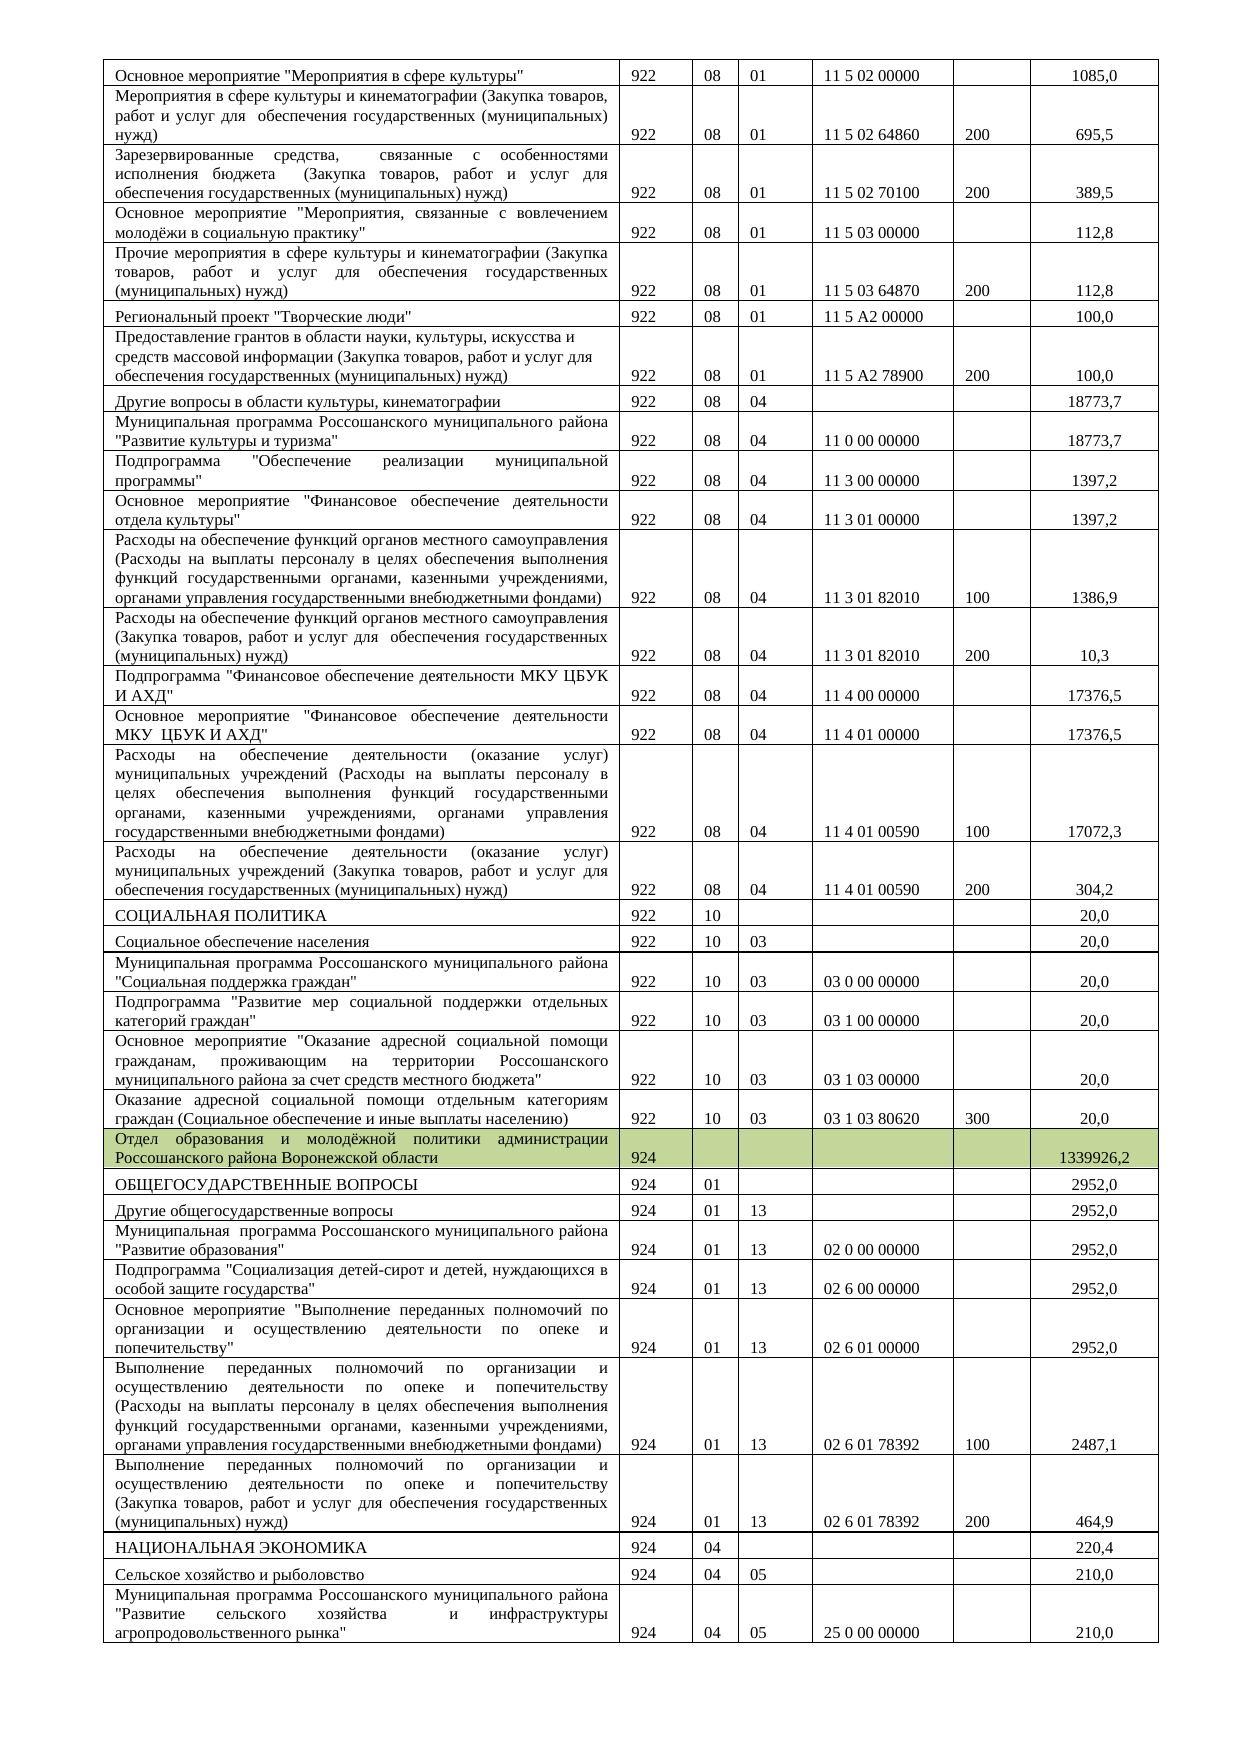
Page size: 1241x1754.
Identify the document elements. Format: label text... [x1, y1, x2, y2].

table_cell 04 [739, 666, 812, 704]
table_cell Подпрограмма "Обеспечение реализации муниципальной программы" [104, 451, 619, 489]
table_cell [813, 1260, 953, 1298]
table_cell [954, 451, 1030, 489]
table_cell 04 [739, 451, 812, 489]
table_cell 10,3 [1031, 608, 1158, 665]
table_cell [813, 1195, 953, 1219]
table_cell 08 [693, 842, 738, 899]
table_cell 11 4 00 00000 [813, 666, 953, 704]
table_cell 08 [693, 203, 738, 242]
table_cell Подпрограмма "Развитие мер социальной поддержки отдельных категорий граждан" [104, 992, 619, 1030]
table_cell 08 [693, 327, 738, 385]
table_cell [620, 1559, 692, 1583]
table_cell 922 [620, 706, 692, 744]
table_cell 04 [739, 706, 812, 744]
table_cell 922 [620, 451, 692, 489]
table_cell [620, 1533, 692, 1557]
table_cell 200 [954, 145, 1030, 202]
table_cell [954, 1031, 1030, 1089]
table_cell [954, 203, 1030, 242]
table_cell [954, 491, 1030, 529]
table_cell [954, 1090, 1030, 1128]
table_cell 922 [620, 953, 692, 991]
table_cell 200 [954, 86, 1030, 144]
table_cell 11 5 А2 78900 [813, 327, 953, 385]
table_cell 1397,2 [1031, 451, 1158, 489]
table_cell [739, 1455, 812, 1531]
table_cell [954, 412, 1030, 450]
table_cell 11 5 А2 00000 [813, 301, 953, 326]
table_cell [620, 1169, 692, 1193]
table_cell 08 [693, 145, 738, 202]
table_cell 1085,0 [1031, 60, 1158, 85]
table_cell 01 [739, 327, 812, 385]
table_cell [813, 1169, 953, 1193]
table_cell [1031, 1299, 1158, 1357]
table_cell 08 [693, 86, 738, 144]
table_cell 20,0 [1031, 900, 1158, 925]
table_cell 11 4 01 00590 [813, 842, 953, 899]
table_cell 112,8 [1031, 203, 1158, 242]
table_cell 10 [693, 926, 738, 951]
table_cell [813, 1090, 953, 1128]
table_cell 922 [620, 145, 692, 202]
table_cell 03 [739, 953, 812, 991]
table_cell 1397,2 [1031, 491, 1158, 529]
table_cell [954, 926, 1030, 951]
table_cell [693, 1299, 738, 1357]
table_cell 08 [693, 301, 738, 326]
table_cell 389,5 [1031, 145, 1158, 202]
table_cell 08 [693, 666, 738, 704]
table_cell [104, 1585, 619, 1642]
table_cell 200 [954, 327, 1030, 385]
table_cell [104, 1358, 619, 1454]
table_cell 04 [739, 491, 812, 529]
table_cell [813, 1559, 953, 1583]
table_cell 100,0 [1031, 327, 1158, 385]
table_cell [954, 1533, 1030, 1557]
table_cell 04 [739, 608, 812, 665]
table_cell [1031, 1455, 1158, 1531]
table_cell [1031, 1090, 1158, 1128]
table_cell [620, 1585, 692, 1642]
table_cell 10 [693, 953, 738, 991]
table_cell 922 [620, 60, 692, 85]
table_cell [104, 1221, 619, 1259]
table_cell 08 [693, 491, 738, 529]
table_cell [954, 666, 1030, 704]
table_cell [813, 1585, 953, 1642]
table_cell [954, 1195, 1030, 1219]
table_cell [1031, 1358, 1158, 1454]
table_cell 08 [693, 60, 738, 85]
table_cell Другие вопросы в области культуры, кинематографии [104, 386, 619, 411]
table_cell 03 1 03 00000 [813, 1031, 953, 1089]
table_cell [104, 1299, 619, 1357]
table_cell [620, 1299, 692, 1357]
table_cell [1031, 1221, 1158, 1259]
table_cell [954, 900, 1030, 925]
table_cell Расходы на обеспечение функций органов местного самоуправления (Расходы на выплаты персоналу в целях обеспечения выполнения функций государственными органами, казенными учреждениями, органами управления государственными внебюджетными фондами) [104, 530, 619, 607]
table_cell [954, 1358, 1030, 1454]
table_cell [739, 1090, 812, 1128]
table_cell 11 3 01 82010 [813, 530, 953, 607]
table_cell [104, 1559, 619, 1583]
table_cell Муниципальная программа Россошанского муниципального района "Социальная поддержка граждан" [104, 953, 619, 991]
table_cell 08 [693, 608, 738, 665]
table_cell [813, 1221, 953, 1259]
table_cell 922 [620, 86, 692, 144]
table_cell СОЦИАЛЬНАЯ ПОЛИТИКА [104, 900, 619, 925]
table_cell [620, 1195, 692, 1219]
table_cell 03 [739, 1031, 812, 1089]
table_cell 08 [693, 243, 738, 300]
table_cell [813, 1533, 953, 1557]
table_cell Основное мероприятие "Оказание адресной социальной помощи гражданам, проживающим на территории Россошанского муниципального района за счет средств местного бюджета" [104, 1031, 619, 1089]
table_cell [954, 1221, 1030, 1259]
table_cell 17072,3 [1031, 745, 1158, 841]
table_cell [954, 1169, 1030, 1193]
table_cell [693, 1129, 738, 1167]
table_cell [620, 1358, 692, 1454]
table_cell 112,8 [1031, 243, 1158, 300]
table_cell 20,0 [1031, 926, 1158, 951]
table_cell 922 [620, 327, 692, 385]
table_cell 11 4 01 00590 [813, 745, 953, 841]
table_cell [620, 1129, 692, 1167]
table_cell 03 0 00 00000 [813, 953, 953, 991]
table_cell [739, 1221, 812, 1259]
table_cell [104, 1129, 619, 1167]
table_cell 04 [739, 386, 812, 411]
table_cell 10 [693, 900, 738, 925]
table_cell Расходы на обеспечение деятельности (оказание услуг) муниципальных учреждений (Расходы на выплаты персоналу в целях обеспечения выполнения функций государственными органами, казенными учреждениями, органами управления государственными внебюджетными фондами) [104, 745, 619, 841]
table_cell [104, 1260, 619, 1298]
table_cell 18773,7 [1031, 412, 1158, 450]
table_cell 08 [693, 706, 738, 744]
table_cell 695,5 [1031, 86, 1158, 144]
table_cell 04 [739, 530, 812, 607]
table_cell 03 1 00 00000 [813, 992, 953, 1030]
table_cell Региональный проект "Творческие люди" [104, 301, 619, 326]
table_cell 01 [739, 145, 812, 202]
table_cell 04 [739, 842, 812, 899]
table_cell 922 [620, 386, 692, 411]
table_cell [954, 992, 1030, 1030]
table_cell [813, 900, 953, 925]
table_cell 11 0 00 00000 [813, 412, 953, 450]
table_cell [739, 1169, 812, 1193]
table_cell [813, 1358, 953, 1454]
table_cell 922 [620, 992, 692, 1030]
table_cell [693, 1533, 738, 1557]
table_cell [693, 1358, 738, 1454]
table_cell [954, 706, 1030, 744]
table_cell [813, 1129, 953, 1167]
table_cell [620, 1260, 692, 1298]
table_cell Мероприятия в сфере культуры и кинематографии (Закупка товаров, работ и услуг для обеспечения государственных (муниципальных) нужд) [104, 86, 619, 144]
table_cell 01 [739, 203, 812, 242]
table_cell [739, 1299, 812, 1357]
table_cell 04 [739, 412, 812, 450]
table_cell 922 [620, 900, 692, 925]
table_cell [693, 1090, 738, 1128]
table_cell 100 [954, 745, 1030, 841]
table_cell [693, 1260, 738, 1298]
table_cell 922 [620, 491, 692, 529]
table_cell 03 [739, 926, 812, 951]
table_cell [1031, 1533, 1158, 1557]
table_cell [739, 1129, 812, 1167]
table_cell 20,0 [1031, 992, 1158, 1030]
table_cell [954, 953, 1030, 991]
table_cell 922 [620, 243, 692, 300]
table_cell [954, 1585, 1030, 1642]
table_cell Предоставление грантов в области науки, культуры, искусства и средств массовой информации (Закупка товаров, работ и услуг для обеспечения государственных (муниципальных) нужд) [104, 327, 619, 385]
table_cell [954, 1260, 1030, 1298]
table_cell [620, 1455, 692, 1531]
table_cell 01 [739, 60, 812, 85]
table_cell Подпрограмма "Финансовое обеспечение деятельности МКУ ЦБУК И АХД" [104, 666, 619, 704]
table_cell Основное мероприятие "Мероприятия, связанные с вовлечением молодёжи в социальную практику" [104, 203, 619, 242]
table_cell 11 5 02 64860 [813, 86, 953, 144]
table_cell 08 [693, 451, 738, 489]
table_cell 01 [739, 243, 812, 300]
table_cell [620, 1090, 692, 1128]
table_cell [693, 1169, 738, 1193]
table_cell 08 [693, 530, 738, 607]
table_cell 200 [954, 842, 1030, 899]
table_cell 03 [739, 992, 812, 1030]
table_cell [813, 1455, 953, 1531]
table_cell 11 3 01 00000 [813, 491, 953, 529]
table_cell 922 [620, 608, 692, 665]
table_cell 08 [693, 386, 738, 411]
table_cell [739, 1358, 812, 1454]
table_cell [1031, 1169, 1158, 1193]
table_cell 11 5 03 64870 [813, 243, 953, 300]
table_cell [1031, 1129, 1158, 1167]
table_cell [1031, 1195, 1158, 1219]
table_cell 08 [693, 412, 738, 450]
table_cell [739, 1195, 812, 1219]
table_cell [954, 301, 1030, 326]
table_cell 922 [620, 745, 692, 841]
table_cell Зарезервированные средства, связанные с особенностями исполнения бюджета (Закупка товаров, работ и услуг для обеспечения государственных (муниципальных) нужд) [104, 145, 619, 202]
table_cell 100 [954, 530, 1030, 607]
table_cell Социальное обеспечение населения [104, 926, 619, 951]
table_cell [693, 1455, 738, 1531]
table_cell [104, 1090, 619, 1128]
table_cell 922 [620, 412, 692, 450]
table_cell 11 5 02 00000 [813, 60, 953, 85]
table_cell Расходы на обеспечение функций органов местного самоуправления (Закупка товаров, работ и услуг для обеспечения государственных (муниципальных) нужд) [104, 608, 619, 665]
table_cell [739, 900, 812, 925]
table_cell 17376,5 [1031, 666, 1158, 704]
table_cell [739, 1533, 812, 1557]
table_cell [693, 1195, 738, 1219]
table_cell 20,0 [1031, 953, 1158, 991]
table_cell [954, 60, 1030, 85]
table_cell 922 [620, 1031, 692, 1089]
table_cell 304,2 [1031, 842, 1158, 899]
table_cell Основное мероприятие "Мероприятия в сфере культуры" [104, 60, 619, 85]
table_cell 11 4 01 00000 [813, 706, 953, 744]
table_cell 922 [620, 203, 692, 242]
table_cell Основное мероприятие "Финансовое обеспечение деятельности отдела культуры" [104, 491, 619, 529]
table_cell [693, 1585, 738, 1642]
table_cell Основное мероприятие "Финансовое обеспечение деятельности МКУ ЦБУК И АХД" [104, 706, 619, 744]
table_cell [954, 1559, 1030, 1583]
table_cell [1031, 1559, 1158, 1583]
table_cell 922 [620, 926, 692, 951]
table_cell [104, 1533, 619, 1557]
table_cell 11 5 03 00000 [813, 203, 953, 242]
table_cell 01 [739, 86, 812, 144]
table_cell Расходы на обеспечение деятельности (оказание услуг) муниципальных учреждений (Закупка товаров, работ и услуг для обеспечения государственных (муниципальных) нужд) [104, 842, 619, 899]
table_cell 922 [620, 666, 692, 704]
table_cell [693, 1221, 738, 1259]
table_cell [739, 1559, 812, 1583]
table_cell Муниципальная программа Россошанского муниципального района "Развитие культуры и туризма" [104, 412, 619, 450]
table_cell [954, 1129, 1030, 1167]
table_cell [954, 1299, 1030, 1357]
table_cell Прочие мероприятия в сфере культуры и кинематографии (Закупка товаров, работ и услуг для обеспечения государственных (муниципальных) нужд) [104, 243, 619, 300]
table_cell 100,0 [1031, 301, 1158, 326]
table_cell 922 [620, 530, 692, 607]
table_cell 922 [620, 301, 692, 326]
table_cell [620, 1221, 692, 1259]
table_cell 18773,7 [1031, 386, 1158, 411]
table_cell [954, 386, 1030, 411]
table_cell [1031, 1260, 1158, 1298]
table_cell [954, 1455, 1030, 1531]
table_cell 04 [739, 745, 812, 841]
table_cell 11 5 02 70100 [813, 145, 953, 202]
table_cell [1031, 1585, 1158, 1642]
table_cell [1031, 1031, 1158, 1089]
table_cell 200 [954, 243, 1030, 300]
table_cell [813, 386, 953, 411]
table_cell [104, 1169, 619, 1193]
table_cell 08 [693, 745, 738, 841]
table_cell 11 3 01 82010 [813, 608, 953, 665]
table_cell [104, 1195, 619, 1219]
table_cell 01 [739, 301, 812, 326]
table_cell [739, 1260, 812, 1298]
table_cell 200 [954, 608, 1030, 665]
table_cell [813, 926, 953, 951]
table_cell 17376,5 [1031, 706, 1158, 744]
table_cell 922 [620, 842, 692, 899]
table_cell 10 [693, 1031, 738, 1089]
table_cell 10 [693, 992, 738, 1030]
table_cell 1386,9 [1031, 530, 1158, 607]
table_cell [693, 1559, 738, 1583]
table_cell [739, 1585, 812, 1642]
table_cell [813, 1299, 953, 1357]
table_cell 11 3 00 00000 [813, 451, 953, 489]
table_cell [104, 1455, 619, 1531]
